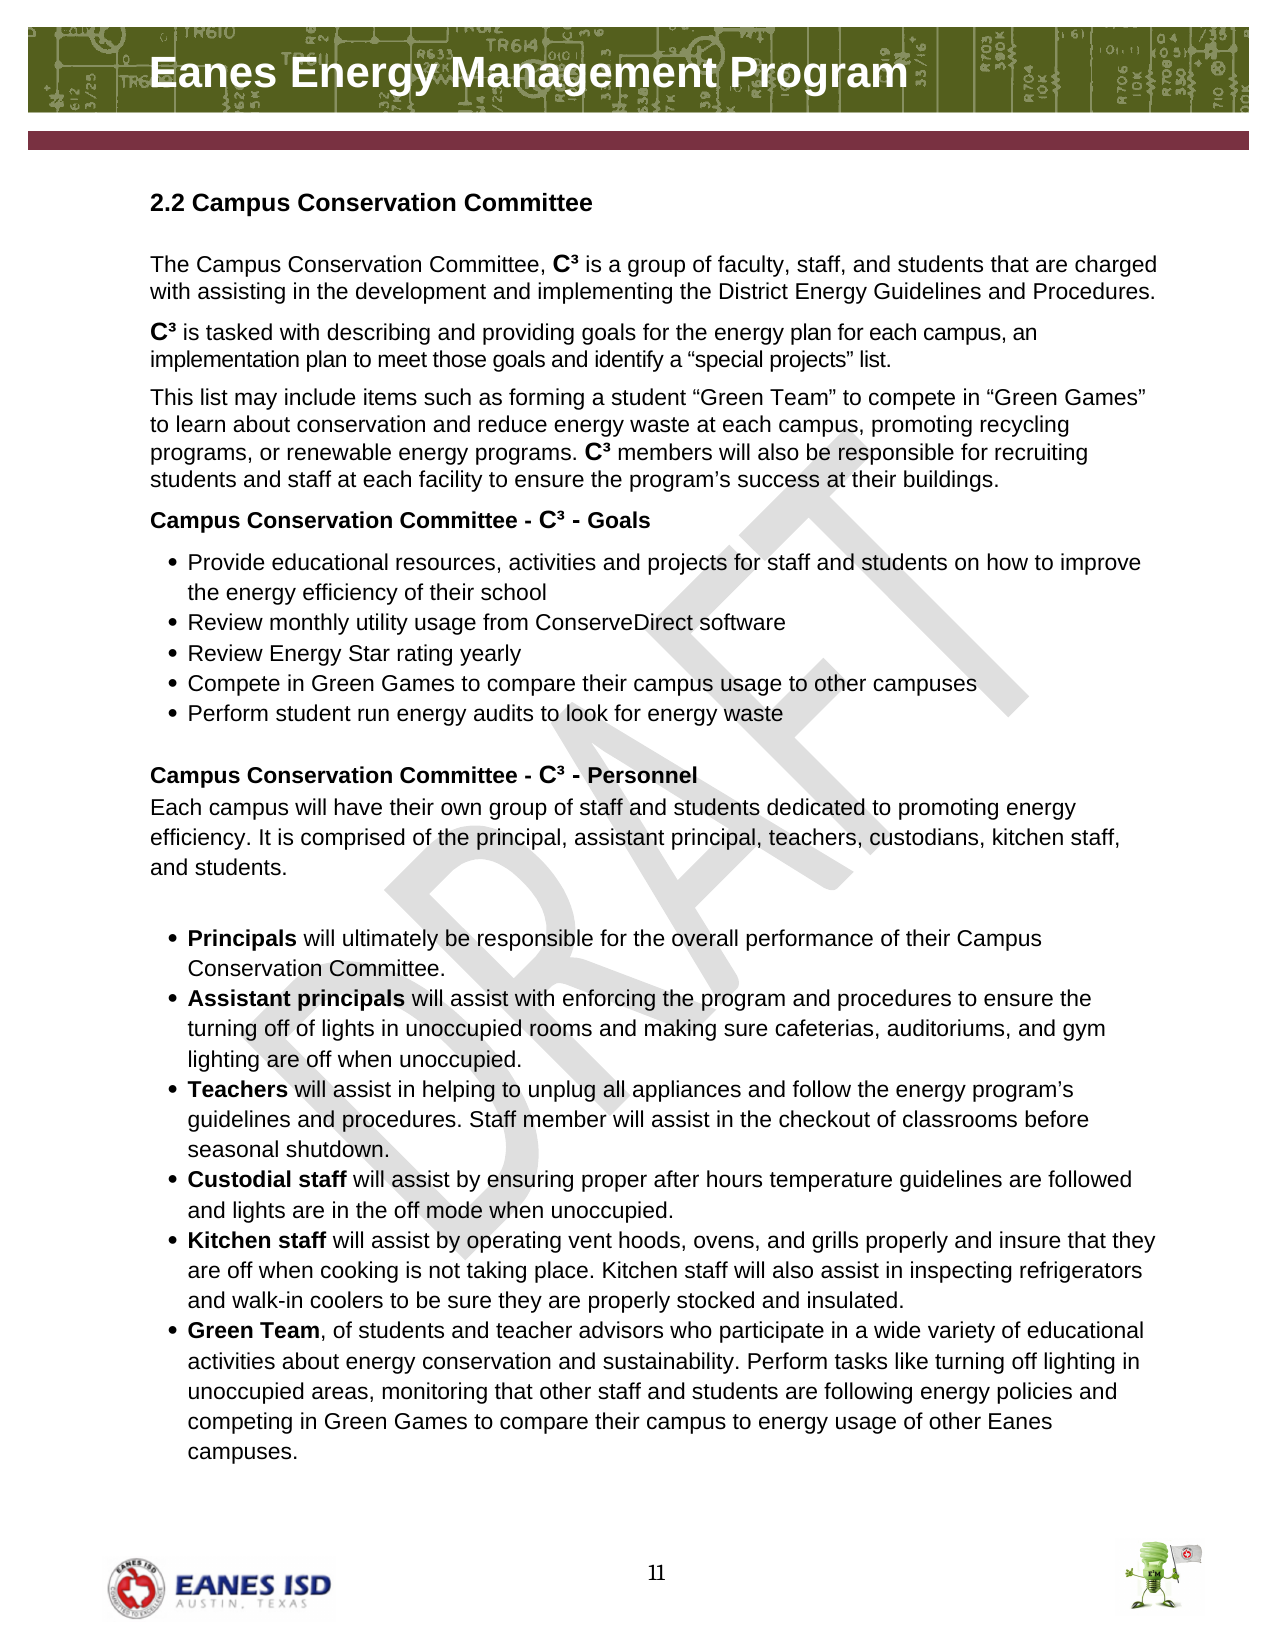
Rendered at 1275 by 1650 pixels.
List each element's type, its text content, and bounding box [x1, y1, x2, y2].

list Compete in Green Games to compare their campus usage to other campuses [169, 670, 1162, 696]
text Each campus will have their own group of staff and students dedicated to promoting energy efficiency. It is comprised of the principal, assistant principal, teachers, custodians, kitchen staff, and students. [150, 793, 1162, 880]
list Review monthly utility usage from ConserveDirect software [169, 609, 1162, 636]
list Review Energy Star rating yearly [169, 639, 1162, 666]
picture [101, 1556, 336, 1622]
list Principals will ultimately be responsible for the overall performance of their Campus Conservation Committee. [169, 925, 1162, 981]
text The Campus Conservation Committee, C³ is a group of faculty, staff, and students that are charged with assisting in the development and implementing the District Energy Guidelines and Procedures. [150, 249, 1162, 304]
list Green Team, of students and teacher advisors who participate in a wide variety of educational activities about energy conservation and sustainability. Perform tasks like turning off lighting in unoccupied areas, monitoring that other staff and students are following energy policies and competing in Green Games to compare their campus to energy usage of other Eanes campuses. [169, 1317, 1162, 1464]
list Assistant principals will assist with enforcing the program and procedures to ensure the turning off of lights in unoccupied rooms and making sure cafeterias, auditoriums, and gym lighting are off when unoccupied. [169, 985, 1162, 1072]
text Campus Conservation Committee - C³ - Personnel [150, 760, 1162, 789]
list Kitchen staff will assist by operating vent hoods, ovens, and grills properly and insure that they are off when cooking is not taking place. Kitchen staff will also assist in inspecting refrigerators and walk-in coolers to be sure they are properly stocked and insulated. [169, 1227, 1162, 1313]
picture [1114, 1538, 1205, 1616]
list Provide educational resources, activities and projects for staff and students on how to improve the energy efficiency of their school [169, 549, 1162, 606]
list Teachers will assist in helping to unplug all appliances and follow the energy program’s guidelines and procedures. Staff member will assist in the checkout of classrooms before seasonal shutdown. [169, 1076, 1162, 1162]
text This list may include items such as forming a student “Green Team” to compete in “Green Games” to learn about conservation and reduce energy waste at each campus, promoting recycling programs, or renewable energy programs. C³ members will also be responsible for recruiting students and staff at each facility to ensure the program’s success at their buildings. [150, 384, 1162, 493]
picture [0, 0, 1275, 150]
list Perform student run energy audits to look for energy waste [169, 700, 1162, 726]
text C³ is tasked with describing and providing goals for the energy plan for each campus, an implementation plan to meet those goals and identify a “special projects” list. [150, 317, 1162, 372]
text Campus Conservation Committee - C³ - Goals [150, 506, 1162, 534]
list Custodial staff will assist by ensuring proper after hours temperature guidelines are followed and lights are in the off mode when unoccupied. [169, 1166, 1162, 1223]
subtitle 2.2 Campus Conservation Committee [150, 187, 1162, 216]
